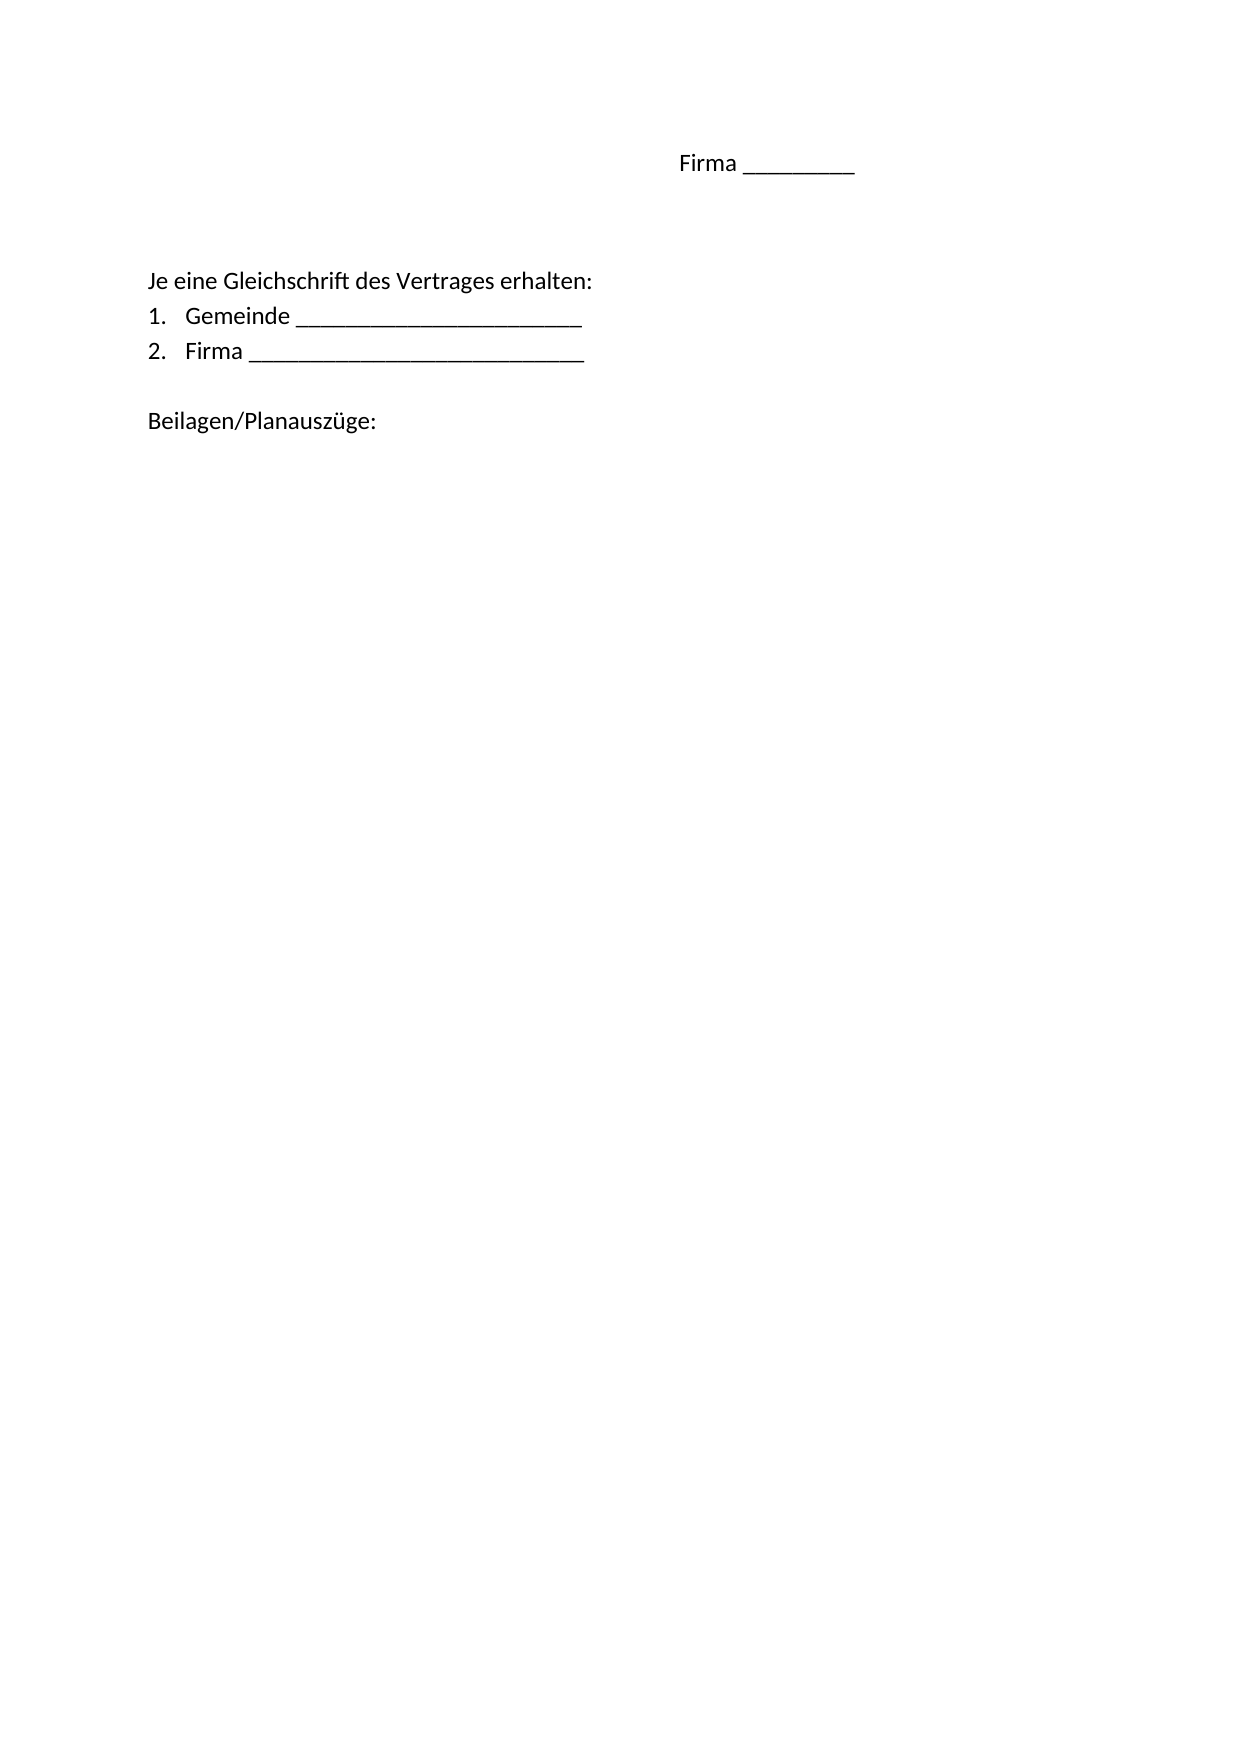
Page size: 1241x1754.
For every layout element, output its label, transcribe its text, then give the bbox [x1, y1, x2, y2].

text Je eine Gleichschrift des Vertrages erhalten: [148, 266, 1093, 296]
text Beilagen/Planauszüge: [148, 406, 1093, 436]
text Firma _________ [148, 148, 1093, 178]
list Gemeinde _______________________ [148, 301, 1093, 331]
list Firma ___________________________ [148, 336, 1093, 366]
